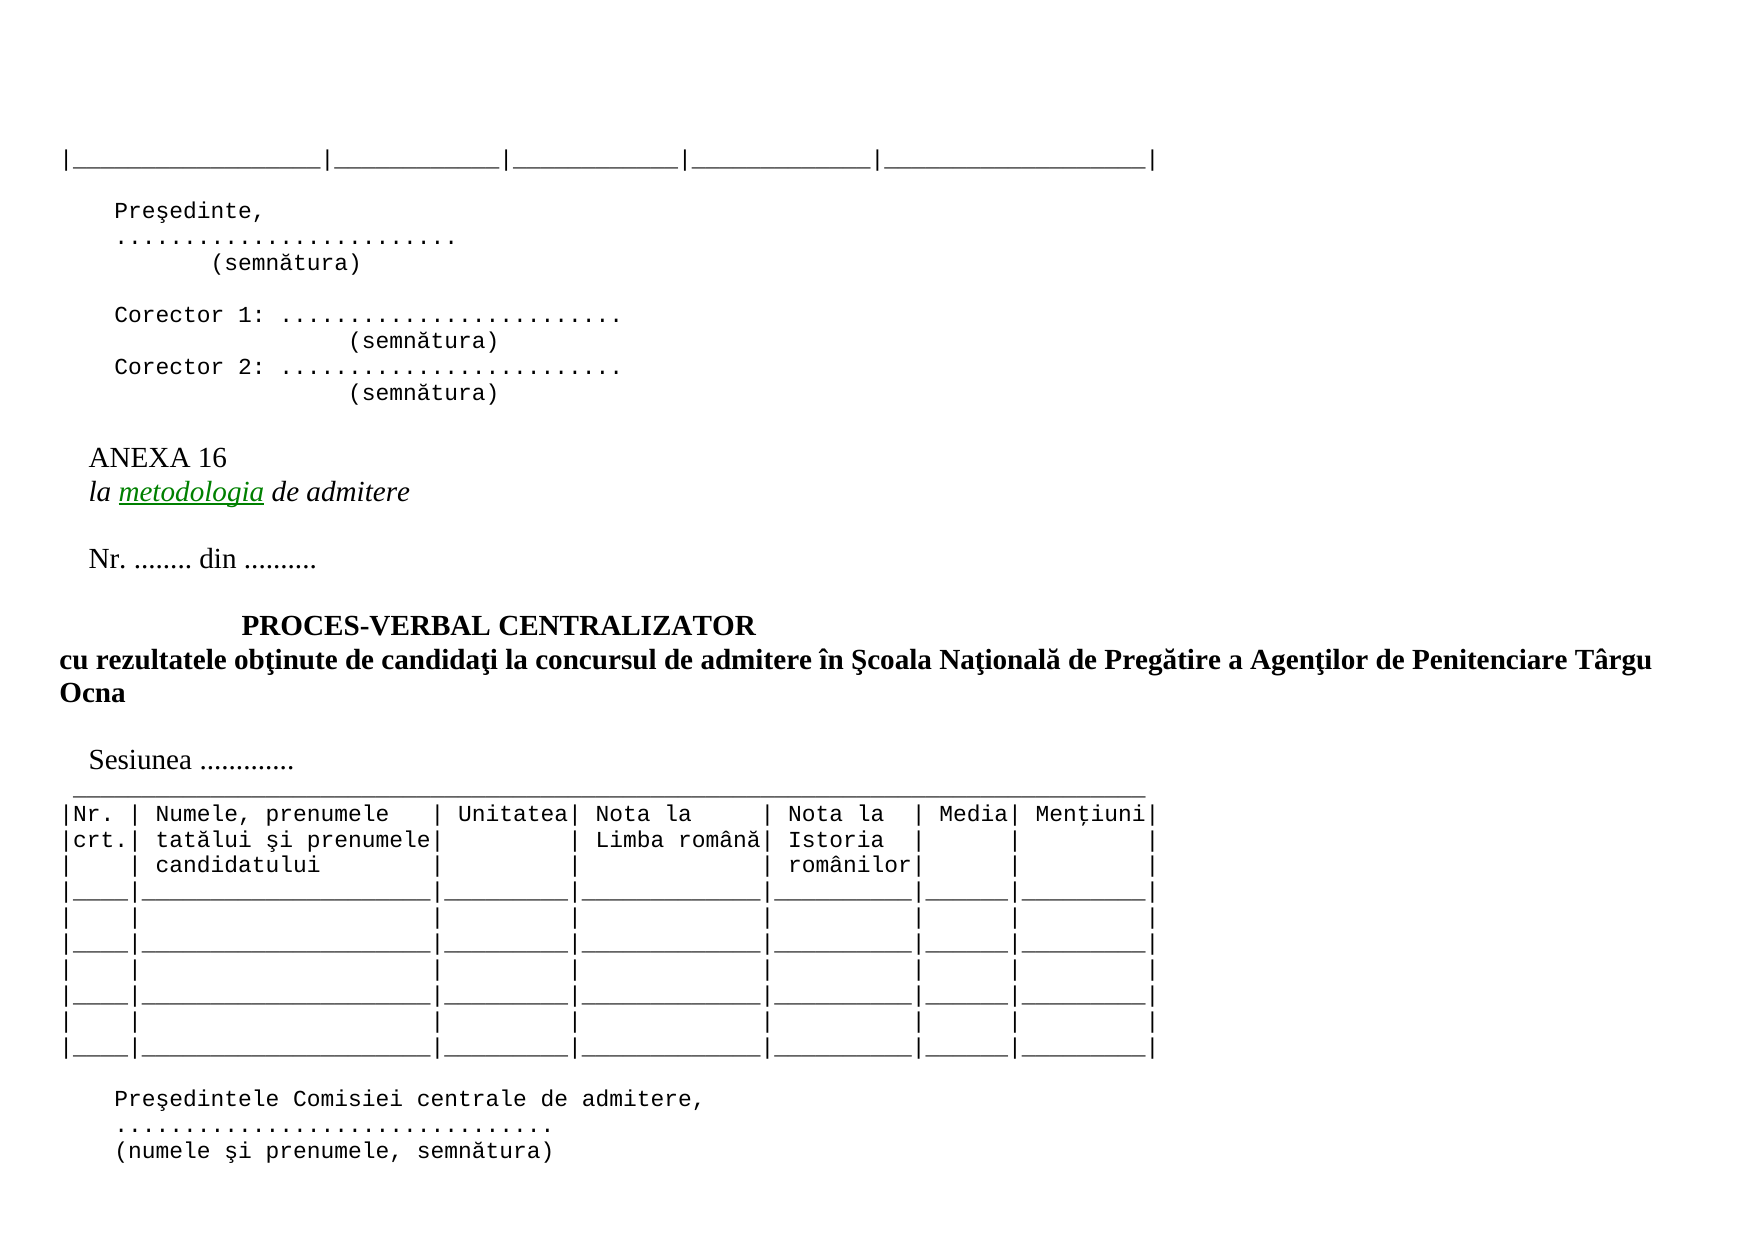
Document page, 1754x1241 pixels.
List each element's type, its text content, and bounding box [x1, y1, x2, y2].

text |____|_____________________|_________|_____________|__________|______|_________| [59, 932, 1695, 958]
text cu rezultatele obţinute de candidaţi la concursul de admitere în Şcoala Naţională de Pregătire a Agenţilor de Penitenciare Târgu Ocna [59, 642, 1695, 709]
text PROCES-VERBAL CENTRALIZATOR [59, 608, 1695, 642]
text (numele şi prenumele, semnătura) [59, 1139, 1695, 1165]
text la metodologia de admitere [59, 474, 1695, 508]
text (semnătura) [59, 251, 1695, 277]
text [59, 148, 1695, 174]
text Corector 1: ......................... [59, 303, 1695, 329]
text Sesiunea ............. [59, 742, 1695, 776]
text ................................ [59, 1113, 1695, 1139]
text |____|_____________________|_________|_____________|__________|______|_________| [59, 983, 1695, 1009]
text (semnătura) [59, 329, 1695, 355]
text | | candidatului | | | românilor| | | [59, 854, 1695, 880]
text Preşedinte, [59, 199, 1695, 226]
text | | | | | | | | [59, 958, 1695, 983]
text | | | | | | | | [59, 1009, 1695, 1035]
text |Nr. | Numele, prenumele | Unitatea| Nota la | Nota la | Media| Menţiuni| [59, 802, 1695, 828]
text |____|_____________________|_________|_____________|__________|______|_________| [59, 1035, 1695, 1061]
text |____|_____________________|_________|_____________|__________|______|_________| [59, 880, 1695, 906]
text Nr. ........ din .......... [59, 541, 1695, 575]
text | | | | | | | | [59, 906, 1695, 932]
text Corector 2: ......................... [59, 355, 1695, 381]
text ......................... [59, 226, 1695, 251]
text |crt.| tatălui şi prenumele| | Limba română| Istoria | | | [59, 828, 1695, 854]
text Preşedintele Comisiei centrale de admitere, [59, 1087, 1695, 1113]
text ANEXA 16 [59, 441, 1695, 474]
text ______________________________________________________________________________ [59, 776, 1695, 802]
text (semnătura) [59, 381, 1695, 407]
